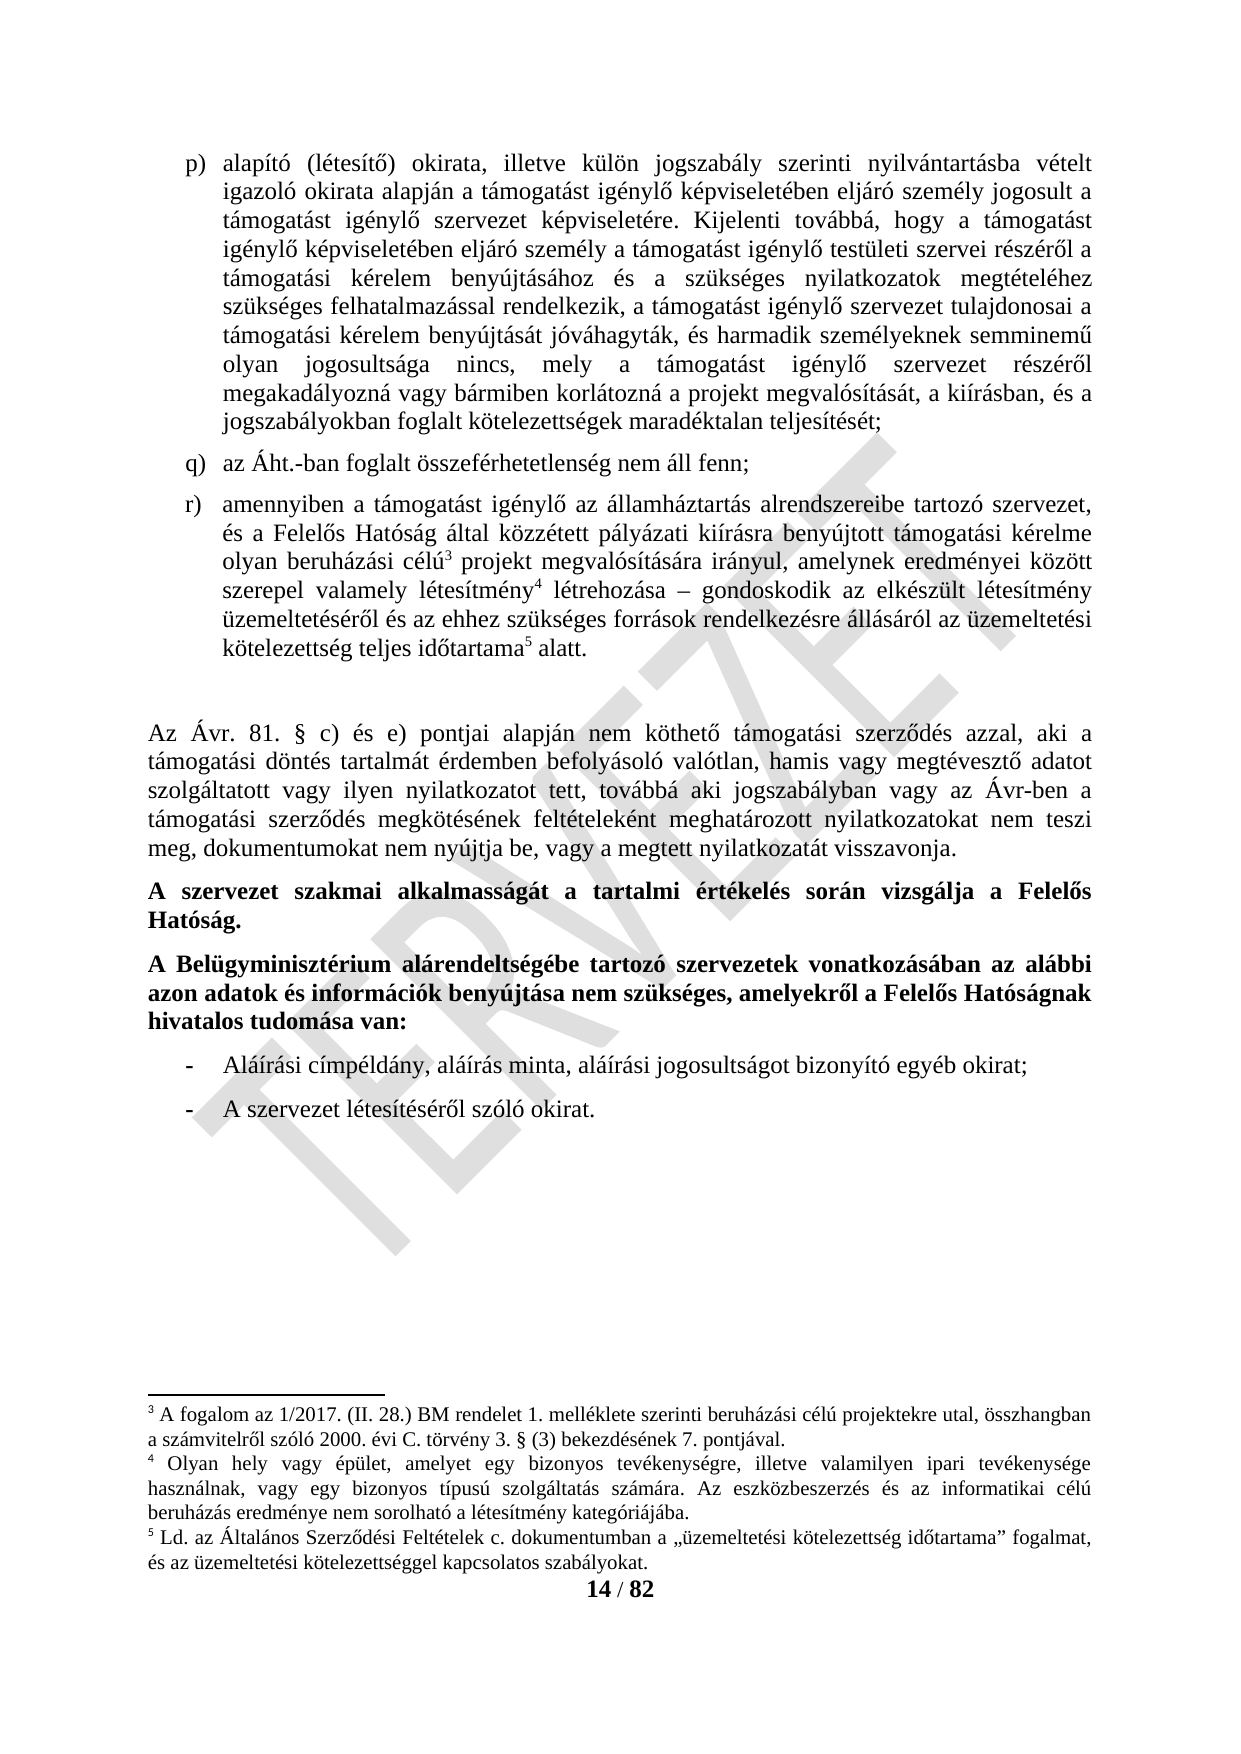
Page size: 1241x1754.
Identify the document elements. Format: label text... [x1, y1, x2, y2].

text A szervezet szakmai alkalmasságát a tartalmi értékelés során vizsgálja a Felelős Hatóság. [148, 876, 1093, 934]
text Az Ávr. 81. § c) és e) pontjai alapján nem köthető támogatási szerződés azzal, aki a támogatási döntés tartalmát érdemben befolyásoló valótlan, hamis vagy megtévesztő adatot szolgáltatott vagy ilyen nyilatkozatot tett, továbbá aki jogszabályban vagy az Ávr-ben a támogatási szerződés megkötésének feltételeként meghatározott nyilatkozatokat nem teszi meg, dokumentumokat nem nyújtja be, vagy a megtett nyilatkozatát visszavonja. [148, 718, 1093, 861]
list alapító (létesítő) okirata, illetve külön jogszabály szerinti nyilvántartásba vételt igazoló okirata alapján a támogatást igénylő képviseletében eljáró személy jogosult a támogatást igénylő szervezet képviseletére. Kijelenti továbbá, hogy a támogatást igénylő képviseletében eljáró személy a támogatást igénylő testületi szervei részéről a támogatási kérelem benyújtásához és a szükséges nyilatkozatok megtételéhez szükséges felhatalmazással rendelkezik, a támogatást igénylő szervezet tulajdonosai a támogatási kérelem benyújtását jóváhagyták, és harmadik személyeknek semminemű olyan jogosultsága nincs, mely a támogatást igénylő szervezet részéről megakadályozná vagy bármiben korlátozná a projekt megvalósítását, a kiírásban, és a jogszabályokban foglalt kötelezettségek maradéktalan teljesítését; [185, 148, 1093, 435]
list amennyiben a támogatást igénylő az államháztartás alrendszereibe tartozó szervezet, és a Felelős Hatóság által közzétett pályázati kiírásra benyújtott támogatási kérelme olyan beruházási célú projekt megvalósítására irányul, amelynek eredményei között szerepel valamely létesítmény létrehozása – gondoskodik az elkészült létesítmény üzemeltetéséről és az ehhez szükséges források rendelkezésre állásáról az üzemeltetési kötelezettség teljes időtartama alatt. [185, 489, 1093, 661]
list Aláírási címpéldány, aláírás minta, aláírási jogosultságot bizonyító egyéb okirat; [185, 1050, 1093, 1079]
list az Áht.-ban foglalt összeférhetetlenség nem áll fenn; [185, 448, 1093, 476]
text A Belügyminisztérium alárendeltségébe tartozó szervezetek vonatkozásában az alábbi azon adatok és információk benyújtása nem szükséges, amelyekről a Felelős Hatóságnak hivatalos tudomása van: [148, 949, 1093, 1035]
list A szervezet létesítéséről szóló okirat. [185, 1094, 1093, 1123]
